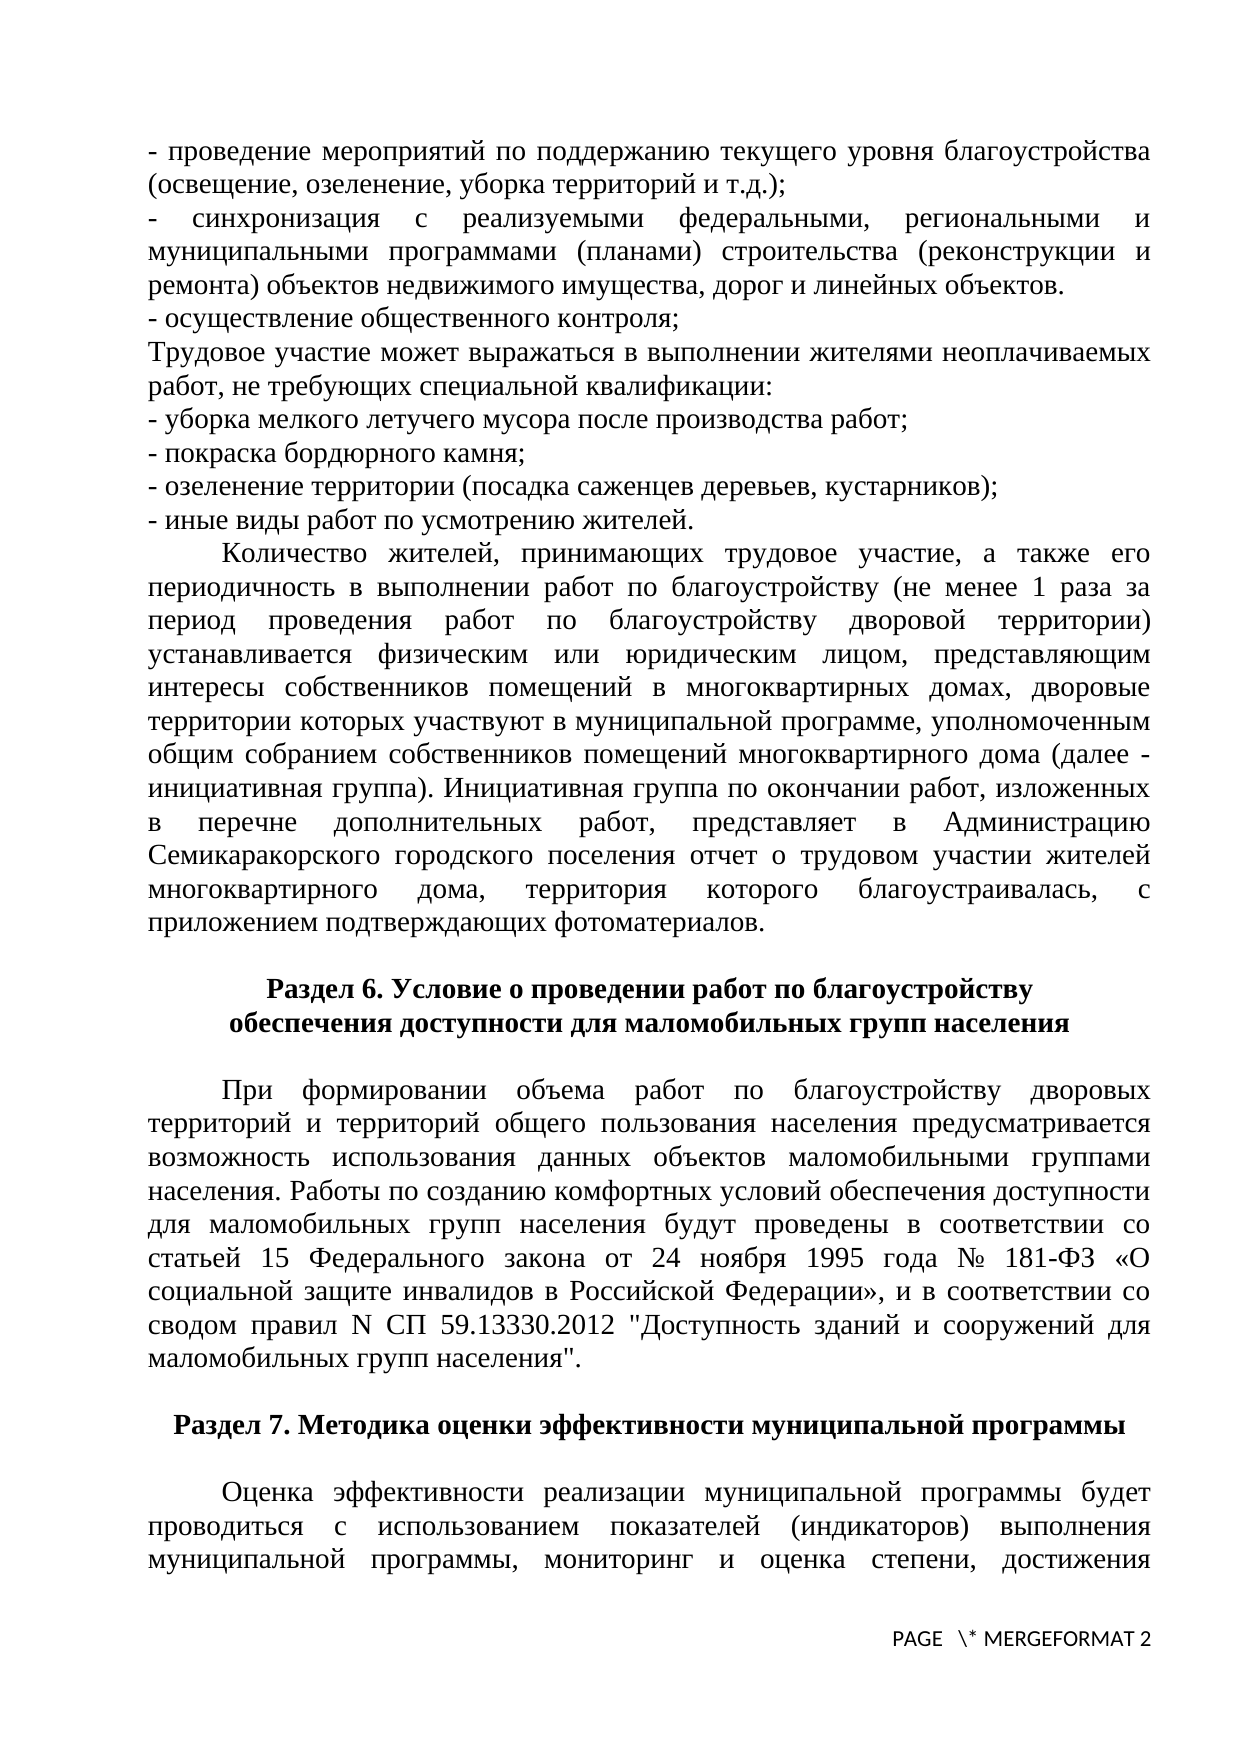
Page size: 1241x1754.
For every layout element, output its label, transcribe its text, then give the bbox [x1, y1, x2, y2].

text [148, 1474, 1152, 1575]
text обеспечения доступности для маломобильных групп населения [148, 1005, 1152, 1038]
text - озеленение территории (посадка саженцев деревьев, кустарников); [148, 468, 1152, 502]
text - синхронизация с реализуемыми федеральными, региональными и муниципальными программами (планами) строительства (реконструкции и ремонта) объектов недвижимого имущества, дорог и линейных объектов. [148, 200, 1152, 301]
text Количество жителей, принимающих трудовое участие, а также его периодичность в выполнении работ по благоустройству (не менее 1 раза за период проведения работ по благоустройству дворовой территории) устанавливается физическим или юридическим лицом, представляющим интересы собственников помещений в многоквартирных домах, дворовые территории которых участвуют в муниципальной программе, уполномоченным общим собранием собственников помещений многоквартирного дома (далее - инициативная группа). Инициативная группа по окончании работ, изложенных в перечне дополнительных работ, представляет в Администрацию Семикаракорского городского поселения отчет о трудовом участии жителей многоквартирного дома, территория которого благоустраивалась, с приложением подтверждающих фотоматериалов. [148, 535, 1152, 938]
text При формировании объема работ по благоустройству дворовых территорий и территорий общего пользования населения предусматривается возможность использования данных объектов маломобильными группами населения. Работы по созданию комфортных условий обеспечения доступности для маломобильных групп населения будут проведены в соответствии со статьей 15 Федерального закона от 24 ноября 1995 года № 181-ФЗ «О социальной защите инвалидов в Российской Федерации», и в соответствии со сводом правил N СП 59.13330.2012 "Доступность зданий и сооружений для маломобильных групп населения". [148, 1072, 1152, 1374]
text - уборка мелкого летучего мусора после производства работ; [148, 401, 1152, 435]
text Трудовое участие может выражаться в выполнении жителями неоплачиваемых работ, не требующих специальной квалификации: [148, 334, 1152, 401]
text Раздел 7. Методика оценки эффективности муниципальной программы [148, 1407, 1152, 1441]
text - осуществление общественного контроля; [148, 301, 1152, 334]
text - проведение мероприятий по поддержанию текущего уровня благоустройства (освещение, озеленение, уборка территорий и т.д.); [148, 133, 1152, 200]
text Раздел 6. Условие о проведении работ по благоустройству [148, 971, 1152, 1005]
text - иные виды работ по усмотрению жителей. [148, 502, 1152, 535]
text - покраска бордюрного камня; [148, 435, 1152, 468]
